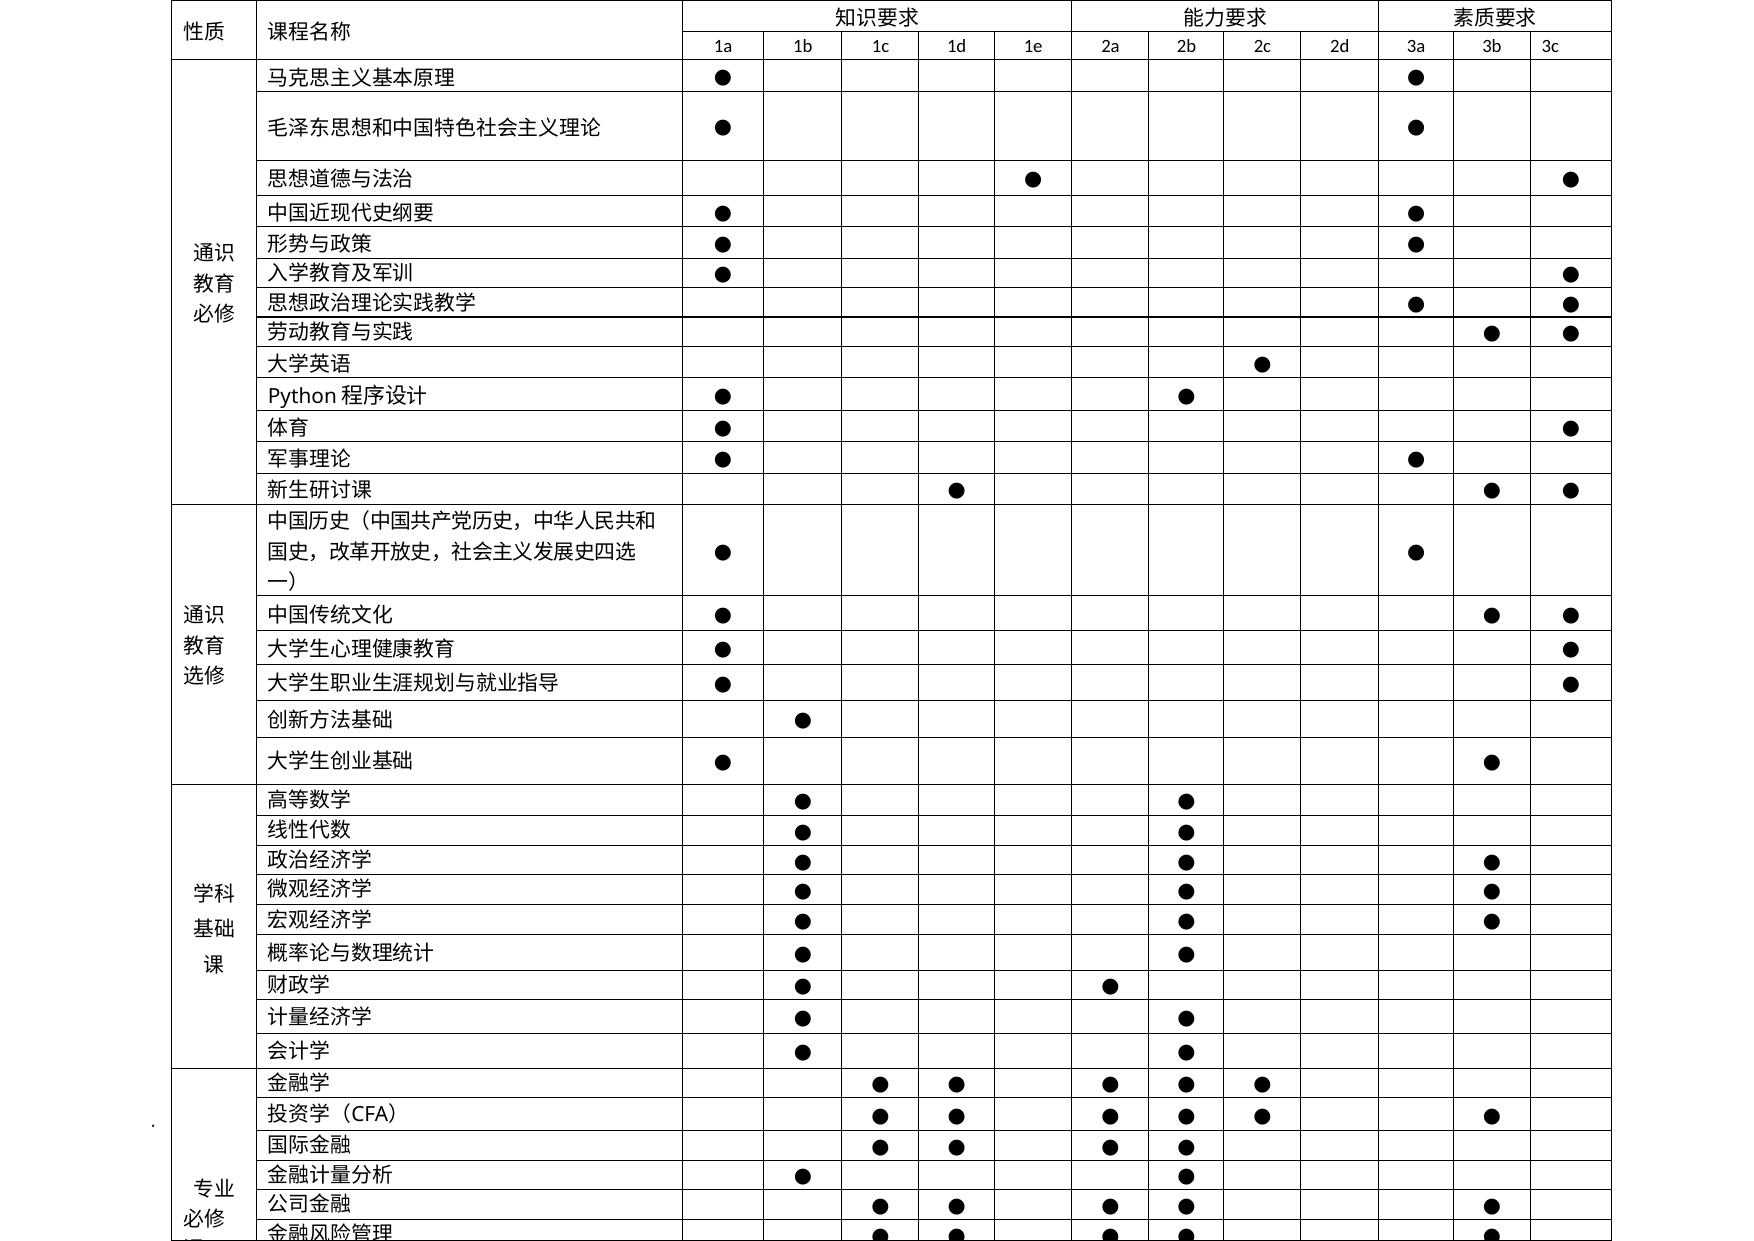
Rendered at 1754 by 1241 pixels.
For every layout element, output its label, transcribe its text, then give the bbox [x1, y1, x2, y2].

table_cell [1454, 935, 1530, 969]
table_cell [764, 596, 841, 629]
table_cell ● [683, 60, 763, 91]
table_cell [1224, 92, 1300, 159]
table_cell [1531, 875, 1611, 904]
table_cell [1224, 905, 1300, 934]
table_cell [1301, 259, 1378, 287]
table_cell [1224, 288, 1300, 316]
table_cell 金融计量分析 [257, 1161, 682, 1189]
table_cell [1454, 347, 1530, 377]
table_cell 中国传统文化 [257, 596, 682, 629]
table_cell [1454, 92, 1530, 159]
table_cell [842, 738, 918, 783]
table_cell ● [1072, 1098, 1148, 1130]
table_cell ● [1149, 846, 1223, 874]
table_cell [995, 971, 1071, 999]
table_cell [919, 92, 994, 159]
table_cell [1301, 227, 1378, 257]
table_cell ● [1454, 1220, 1530, 1240]
table_cell [1224, 227, 1300, 257]
table_cell ● [1454, 474, 1530, 504]
table_cell [1072, 60, 1148, 91]
table_cell [1301, 875, 1378, 904]
table_cell [842, 665, 918, 700]
table_cell [1379, 474, 1453, 504]
table_cell ● [919, 1131, 994, 1159]
table_cell [764, 442, 841, 472]
table_cell [919, 442, 994, 472]
table_cell [919, 1000, 994, 1033]
table_cell [1149, 227, 1223, 257]
table_cell 1e [995, 32, 1071, 59]
table_cell [1149, 596, 1223, 629]
table_cell 公司金融 [257, 1190, 682, 1218]
table_header 知识要求 [683, 1, 1071, 31]
table_cell [995, 259, 1071, 287]
table_cell [1149, 701, 1223, 737]
table_cell [683, 318, 763, 346]
table_cell 劳动教育与实践 [257, 318, 682, 346]
table_cell ● [1224, 347, 1300, 377]
table_cell 形势与政策 [257, 227, 682, 257]
table_cell [842, 474, 918, 504]
table_cell [683, 1190, 763, 1218]
table_cell [764, 60, 841, 91]
table_cell [919, 875, 994, 904]
table_cell [1531, 60, 1611, 91]
table_cell [842, 259, 918, 287]
table_cell [842, 971, 918, 999]
table_cell [1224, 846, 1300, 874]
table_cell ● [1454, 596, 1530, 629]
table_cell [1454, 1000, 1530, 1033]
table_cell [995, 442, 1071, 472]
table_cell [1454, 505, 1530, 595]
table_cell [919, 60, 994, 91]
table_cell [995, 1161, 1071, 1189]
table_cell ● [1224, 1098, 1300, 1130]
table_cell ● [919, 1069, 994, 1097]
table_cell [995, 631, 1071, 664]
table_cell 1c [842, 32, 918, 59]
table_cell 2a [1072, 32, 1148, 59]
table_cell [1149, 60, 1223, 91]
table_cell [995, 92, 1071, 159]
table_cell [683, 1220, 763, 1240]
table_cell [995, 474, 1071, 504]
table_cell [683, 1131, 763, 1159]
table_cell [919, 596, 994, 629]
table_cell [919, 347, 994, 377]
table_cell [1301, 1220, 1378, 1240]
table_cell 体育 [257, 411, 682, 441]
table_cell [1301, 816, 1378, 845]
table_cell [764, 196, 841, 226]
table_cell ● [1379, 288, 1453, 316]
table_cell [1301, 738, 1378, 783]
table_cell 2b [1149, 32, 1223, 59]
table_cell [1379, 1000, 1453, 1033]
table_cell [995, 60, 1071, 91]
table_cell [1072, 474, 1148, 504]
table_cell [1454, 227, 1530, 257]
table_cell [1072, 738, 1148, 783]
table_cell [1454, 1161, 1530, 1189]
table_cell [764, 665, 841, 700]
table_cell [842, 701, 918, 737]
table_cell [764, 347, 841, 377]
table_cell ● [842, 1190, 918, 1218]
table_cell [995, 347, 1071, 377]
table_cell [1301, 288, 1378, 316]
table_cell [1072, 318, 1148, 346]
table_cell [683, 1161, 763, 1189]
table_cell [764, 92, 841, 159]
table_cell ● [683, 505, 763, 595]
table_cell 3b [1454, 32, 1530, 59]
table_cell 通识教育选修 [172, 505, 256, 783]
table_cell [842, 935, 918, 969]
table_cell [919, 971, 994, 999]
table_cell [1149, 442, 1223, 472]
table_cell [683, 1098, 763, 1130]
table_cell [1379, 785, 1453, 815]
table_cell [995, 227, 1071, 257]
table_cell [919, 196, 994, 226]
table_cell [683, 288, 763, 316]
table_cell ● [764, 875, 841, 904]
table_cell [1224, 1161, 1300, 1189]
table_cell ● [764, 785, 841, 815]
table_cell ● [1149, 378, 1223, 410]
table_cell 大学生心理健康教育 [257, 631, 682, 664]
table_cell [919, 318, 994, 346]
table_cell 中国近现代史纲要 [257, 196, 682, 226]
table_cell [1301, 474, 1378, 504]
table_cell ● [1149, 1034, 1223, 1067]
table_cell [995, 505, 1071, 595]
table_cell 2c [1224, 32, 1300, 59]
table_cell ● [1149, 1161, 1223, 1189]
table_cell [764, 161, 841, 195]
table_cell 财政学 [257, 971, 682, 999]
table_cell [1454, 259, 1530, 287]
table_cell ● [1454, 1098, 1530, 1130]
table_cell [1072, 196, 1148, 226]
table_cell [842, 227, 918, 257]
table_cell ● [1379, 60, 1453, 91]
table_cell [1072, 378, 1148, 410]
table_cell 大学生创业基础 [257, 738, 682, 783]
table_cell [1301, 505, 1378, 595]
table_cell [1379, 1131, 1453, 1159]
table_cell [1301, 1190, 1378, 1218]
table_cell [919, 785, 994, 815]
table_cell [919, 227, 994, 257]
table_cell Python程序设计 [257, 378, 682, 410]
table_cell 中国历史（中国共产党历史，中华人民共和国史，改革开放史，社会主义发展史四选一） [257, 505, 682, 595]
table_cell [764, 1098, 841, 1130]
table_cell [1454, 971, 1530, 999]
table_cell ● [1531, 665, 1611, 700]
table_cell 金融风险管理 [257, 1220, 682, 1240]
table_cell 学科 基础 课 [172, 785, 256, 1067]
table_cell [1224, 505, 1300, 595]
table_cell ● [683, 738, 763, 783]
table_cell ● [1149, 1098, 1223, 1130]
table_cell ● [1149, 1069, 1223, 1097]
table_cell [1531, 347, 1611, 377]
table_cell [842, 875, 918, 904]
table_cell [1149, 259, 1223, 287]
table_cell ● [1454, 875, 1530, 904]
table_cell ● [1149, 785, 1223, 815]
table_cell [1454, 816, 1530, 845]
table_cell [1531, 196, 1611, 226]
table_cell [1224, 411, 1300, 441]
table_cell 入学教育及军训 [257, 259, 682, 287]
table_cell ● [764, 846, 841, 874]
table_cell [1301, 1131, 1378, 1159]
table_cell [1301, 846, 1378, 874]
table_cell [1454, 631, 1530, 664]
table_cell 投资学（CFA） [257, 1098, 682, 1130]
table_cell 马克思主义基本原理 [257, 60, 682, 91]
table_cell [1301, 1098, 1378, 1130]
table_cell [1224, 1000, 1300, 1033]
table_cell [1454, 1069, 1530, 1097]
table_cell ● [1379, 505, 1453, 595]
table_cell [1224, 738, 1300, 783]
table_cell ● [1149, 935, 1223, 969]
table_cell [842, 631, 918, 664]
table_cell ● [1454, 1190, 1530, 1218]
table_cell [1072, 816, 1148, 845]
table_cell 大学英语 [257, 347, 682, 377]
table_cell ● [764, 971, 841, 999]
table_cell [842, 816, 918, 845]
table_cell [995, 785, 1071, 815]
table_cell [683, 1034, 763, 1067]
table_cell [1454, 442, 1530, 472]
table_cell [1454, 1131, 1530, 1159]
table_cell [1072, 1034, 1148, 1067]
table_cell ● [1379, 442, 1453, 472]
table_cell [995, 196, 1071, 226]
table_cell [842, 1034, 918, 1067]
table_cell [1379, 631, 1453, 664]
table_cell [995, 1098, 1071, 1130]
table_cell ● [764, 1000, 841, 1033]
table_cell [842, 411, 918, 441]
table_cell ● [764, 1161, 841, 1189]
table_cell ● [683, 631, 763, 664]
table_cell [1379, 935, 1453, 969]
table_cell [1149, 474, 1223, 504]
table_cell [842, 288, 918, 316]
table_cell 会计学 [257, 1034, 682, 1067]
table_cell 宏观经济学 [257, 905, 682, 934]
table_cell [1301, 1161, 1378, 1189]
table_cell [683, 701, 763, 737]
table_cell [842, 1000, 918, 1033]
table_cell 1b [764, 32, 841, 59]
table_cell [1301, 665, 1378, 700]
table_cell [1072, 411, 1148, 441]
table_cell [1224, 1220, 1300, 1240]
table_cell [842, 505, 918, 595]
table_cell ● [1072, 1069, 1148, 1097]
table_cell [1149, 665, 1223, 700]
table_cell ● [842, 1220, 918, 1240]
table_cell [764, 474, 841, 504]
table_cell ● [683, 92, 763, 159]
table_cell [683, 935, 763, 969]
table_cell [919, 738, 994, 783]
table_cell [995, 935, 1071, 969]
table_cell [1072, 92, 1148, 159]
table_cell [1072, 701, 1148, 737]
table_cell ● [1531, 596, 1611, 629]
table_cell [995, 1190, 1071, 1218]
table_cell ● [1149, 905, 1223, 934]
table_cell [1149, 347, 1223, 377]
table_cell ● [764, 935, 841, 969]
table_cell 高等数学 [257, 785, 682, 815]
table_cell [1149, 738, 1223, 783]
table_cell [1379, 161, 1453, 195]
table_cell [764, 738, 841, 783]
table_cell [683, 1069, 763, 1097]
table_cell [683, 846, 763, 874]
table_cell 国际金融 [257, 1131, 682, 1159]
table_cell [1072, 347, 1148, 377]
table_cell [1531, 442, 1611, 472]
table_cell ● [764, 1034, 841, 1067]
table_cell [995, 701, 1071, 737]
table_cell [764, 227, 841, 257]
table_cell [842, 785, 918, 815]
table_cell [1149, 161, 1223, 195]
table_cell ● [683, 596, 763, 629]
table_cell [1224, 875, 1300, 904]
table_cell [1301, 60, 1378, 91]
table_cell [842, 161, 918, 195]
table_cell [1301, 785, 1378, 815]
table_header 素质要求 [1379, 1, 1611, 31]
table_cell [919, 1161, 994, 1189]
table_cell [1531, 1131, 1611, 1159]
table_cell [1072, 259, 1148, 287]
table_cell [995, 738, 1071, 783]
table_cell ● [1454, 846, 1530, 874]
table_cell [1379, 665, 1453, 700]
table_cell [1072, 227, 1148, 257]
table_cell 专业 必修课 [172, 1069, 256, 1240]
table_cell [995, 1034, 1071, 1067]
table_cell ● [1149, 1190, 1223, 1218]
table_cell ● [1072, 1220, 1148, 1240]
table_cell [1301, 631, 1378, 664]
table_cell [1224, 631, 1300, 664]
table_cell [995, 1069, 1071, 1097]
table_cell [1531, 785, 1611, 815]
table_cell [764, 378, 841, 410]
table_cell 微观经济学 [257, 875, 682, 904]
table_cell [1454, 701, 1530, 737]
table_cell [919, 1034, 994, 1067]
table_cell [1531, 905, 1611, 934]
table_cell ● [842, 1098, 918, 1130]
table_cell [919, 905, 994, 934]
table_cell [1301, 411, 1378, 441]
table_cell [995, 905, 1071, 934]
table_cell [1379, 318, 1453, 346]
table_cell [1379, 1220, 1453, 1240]
table_cell [764, 259, 841, 287]
table_cell [1531, 227, 1611, 257]
table_cell [764, 411, 841, 441]
table_cell 1a [683, 32, 763, 59]
table_cell [1379, 875, 1453, 904]
table_cell [1531, 701, 1611, 737]
table_cell ● [1531, 318, 1611, 346]
table_cell ● [1072, 971, 1148, 999]
table_cell [1531, 1034, 1611, 1067]
table_cell [1531, 1069, 1611, 1097]
table_cell 政治经济学 [257, 846, 682, 874]
table_cell [1454, 665, 1530, 700]
table_cell ● [842, 1069, 918, 1097]
table_cell [842, 196, 918, 226]
table_cell [1379, 846, 1453, 874]
table_cell [1379, 347, 1453, 377]
table_cell [995, 665, 1071, 700]
table_cell [842, 1161, 918, 1189]
table_cell [683, 816, 763, 845]
table_cell [995, 596, 1071, 629]
table_cell [1149, 288, 1223, 316]
table_cell [1224, 442, 1300, 472]
table_cell [919, 846, 994, 874]
table_cell [919, 701, 994, 737]
table_cell [1072, 596, 1148, 629]
table_cell [1224, 971, 1300, 999]
table_cell 通识教育必修 [172, 60, 256, 504]
table_cell ● [919, 1220, 994, 1240]
table_cell [842, 92, 918, 159]
table_cell [1072, 935, 1148, 969]
table_cell [764, 1220, 841, 1240]
table_cell [995, 1131, 1071, 1159]
table_cell [764, 288, 841, 316]
table_cell [1379, 378, 1453, 410]
table_cell [842, 846, 918, 874]
table_cell ● [995, 161, 1071, 195]
table_cell [1531, 1098, 1611, 1130]
table_cell [1379, 1034, 1453, 1067]
table_cell 计量经济学 [257, 1000, 682, 1033]
table_cell ● [1224, 1069, 1300, 1097]
table_cell ● [683, 227, 763, 257]
table_cell [842, 318, 918, 346]
table_cell [1072, 846, 1148, 874]
table_cell ● [1531, 631, 1611, 664]
table_cell ● [683, 378, 763, 410]
table_cell 新生研讨课 [257, 474, 682, 504]
table_cell [1224, 196, 1300, 226]
table_cell [1301, 701, 1378, 737]
table_cell 2d [1301, 32, 1378, 59]
table_cell [1149, 971, 1223, 999]
table_cell [995, 1220, 1071, 1240]
table_header 课程名称 [257, 1, 682, 59]
table_cell ● [683, 665, 763, 700]
table_cell [1379, 596, 1453, 629]
table_cell [1301, 378, 1378, 410]
table_cell [1301, 1000, 1378, 1033]
table_cell [1531, 1220, 1611, 1240]
table_cell [1379, 905, 1453, 934]
table_cell ● [683, 411, 763, 441]
table_cell [1454, 1034, 1530, 1067]
table_cell [683, 905, 763, 934]
table_cell [919, 378, 994, 410]
table_cell [1301, 1069, 1378, 1097]
table_cell ● [1149, 816, 1223, 845]
table_cell [1224, 161, 1300, 195]
table_cell [683, 474, 763, 504]
table_cell [1149, 411, 1223, 441]
table_cell ● [683, 259, 763, 287]
table_cell [919, 161, 994, 195]
table_cell [764, 505, 841, 595]
table_cell [764, 1069, 841, 1097]
table_cell [995, 816, 1071, 845]
table_cell [1072, 905, 1148, 934]
table_cell [1224, 816, 1300, 845]
table_cell [1301, 935, 1378, 969]
table_cell [1531, 846, 1611, 874]
table_cell [1531, 1000, 1611, 1033]
table_cell [1224, 665, 1300, 700]
table_cell [919, 505, 994, 595]
table_cell ● [1531, 259, 1611, 287]
table_cell ● [1531, 288, 1611, 316]
table_cell [995, 875, 1071, 904]
table_cell [1224, 378, 1300, 410]
table_header 能力要求 [1072, 1, 1378, 31]
table_cell [1149, 92, 1223, 159]
table_cell ● [1072, 1190, 1148, 1218]
table_cell [1072, 1000, 1148, 1033]
table_cell [1379, 971, 1453, 999]
table_cell [683, 875, 763, 904]
table_cell ● [683, 196, 763, 226]
table_cell ● [1149, 875, 1223, 904]
table_cell [995, 1000, 1071, 1033]
table_cell [1454, 378, 1530, 410]
table_cell ● [764, 701, 841, 737]
table_cell [764, 631, 841, 664]
table_cell [1224, 474, 1300, 504]
table_cell [1072, 631, 1148, 664]
table_cell [919, 411, 994, 441]
table_cell [1301, 1034, 1378, 1067]
table_cell [1454, 60, 1530, 91]
table_cell 思想政治理论实践教学 [257, 288, 682, 316]
table_cell ● [842, 1131, 918, 1159]
table_cell [1379, 1161, 1453, 1189]
table_cell [995, 378, 1071, 410]
table_cell [1224, 935, 1300, 969]
table_cell ● [1379, 227, 1453, 257]
table_cell [1301, 161, 1378, 195]
table_cell 思想道德与法治 [257, 161, 682, 195]
table_cell [1531, 92, 1611, 159]
table_cell [1454, 161, 1530, 195]
table_cell [683, 161, 763, 195]
table_cell [1379, 738, 1453, 783]
table_cell ● [1531, 411, 1611, 441]
table_cell [1301, 905, 1378, 934]
table_cell ● [1379, 92, 1453, 159]
table_cell ● [1149, 1000, 1223, 1033]
table_cell [683, 785, 763, 815]
table_cell [995, 411, 1071, 441]
table_cell ● [764, 816, 841, 845]
table_cell 1d [919, 32, 994, 59]
table_cell [842, 905, 918, 934]
table_cell 3a [1379, 32, 1453, 59]
table_cell ● [1531, 474, 1611, 504]
table_cell 概率论与数理统计 [257, 935, 682, 969]
table_cell [1072, 288, 1148, 316]
table_cell [1531, 738, 1611, 783]
table_cell [1149, 196, 1223, 226]
table_cell ● [1149, 1220, 1223, 1240]
table_cell [1301, 347, 1378, 377]
table_cell [1149, 505, 1223, 595]
table_cell [764, 318, 841, 346]
table_cell [1379, 816, 1453, 845]
table_cell [1531, 1161, 1611, 1189]
table_cell [919, 259, 994, 287]
table_cell [1072, 1161, 1148, 1189]
table_cell [1379, 1069, 1453, 1097]
table_cell [1072, 875, 1148, 904]
table_cell [919, 816, 994, 845]
table_cell [1454, 288, 1530, 316]
table_cell [1379, 259, 1453, 287]
table_cell [1454, 785, 1530, 815]
table_cell ● [683, 442, 763, 472]
table_cell [1224, 1131, 1300, 1159]
table_cell ● [1149, 1131, 1223, 1159]
table_cell 3c [1531, 32, 1611, 59]
table_cell [1224, 318, 1300, 346]
table_cell [1072, 442, 1148, 472]
table_cell [1531, 816, 1611, 845]
table_cell [1224, 701, 1300, 737]
table_cell [1301, 196, 1378, 226]
table_cell ● [1379, 196, 1453, 226]
table_cell [919, 935, 994, 969]
table_cell [995, 846, 1071, 874]
table_cell [1379, 701, 1453, 737]
table_cell ● [919, 1098, 994, 1130]
table_cell [842, 60, 918, 91]
table_cell [1531, 1190, 1611, 1218]
table_cell [764, 1190, 841, 1218]
table_cell [1531, 971, 1611, 999]
table_cell [919, 665, 994, 700]
table_cell [1224, 785, 1300, 815]
table_cell [842, 596, 918, 629]
table_cell [1224, 1190, 1300, 1218]
table_cell ● [1454, 738, 1530, 783]
table_cell [683, 347, 763, 377]
table_cell [1224, 60, 1300, 91]
table_cell [919, 631, 994, 664]
table_cell [1072, 161, 1148, 195]
table_cell [995, 318, 1071, 346]
table_cell 创新方法基础 [257, 701, 682, 737]
table_cell [919, 288, 994, 316]
table_cell [1224, 259, 1300, 287]
table_cell [842, 378, 918, 410]
table_cell 军事理论 [257, 442, 682, 472]
table_cell 金融学 [257, 1069, 682, 1097]
table_cell [1531, 935, 1611, 969]
table_cell 线性代数 [257, 816, 682, 845]
table_cell [1224, 1034, 1300, 1067]
table_header 性质 [172, 1, 256, 59]
table_cell ● [1454, 905, 1530, 934]
table_cell [764, 1131, 841, 1159]
table_cell ● [919, 1190, 994, 1218]
table_cell [1301, 318, 1378, 346]
table_cell ● [919, 474, 994, 504]
table_cell [1301, 92, 1378, 159]
table_cell [1454, 196, 1530, 226]
table_cell [1072, 665, 1148, 700]
table_cell ● [764, 905, 841, 934]
table_cell [1301, 596, 1378, 629]
table_cell [1379, 1098, 1453, 1130]
table_cell [1301, 971, 1378, 999]
table_cell ● [1072, 1131, 1148, 1159]
table_cell [1149, 318, 1223, 346]
table_cell [1224, 596, 1300, 629]
table_cell [683, 971, 763, 999]
table_cell [1072, 785, 1148, 815]
table_cell [1149, 631, 1223, 664]
table_cell [842, 442, 918, 472]
table_cell [1531, 505, 1611, 595]
table_cell [995, 288, 1071, 316]
table_cell [1379, 411, 1453, 441]
table_cell 毛泽东思想和中国特色社会主义理论 [257, 92, 682, 159]
table_cell [1379, 1190, 1453, 1218]
table_cell [1454, 411, 1530, 441]
table_cell [842, 347, 918, 377]
table_cell [1301, 442, 1378, 472]
table_cell [1531, 378, 1611, 410]
table_cell ● [1531, 161, 1611, 195]
table_cell 大学生职业生涯规划与就业指导 [257, 665, 682, 700]
table_cell [1072, 505, 1148, 595]
table_cell [683, 1000, 763, 1033]
table_cell ● [1454, 318, 1530, 346]
